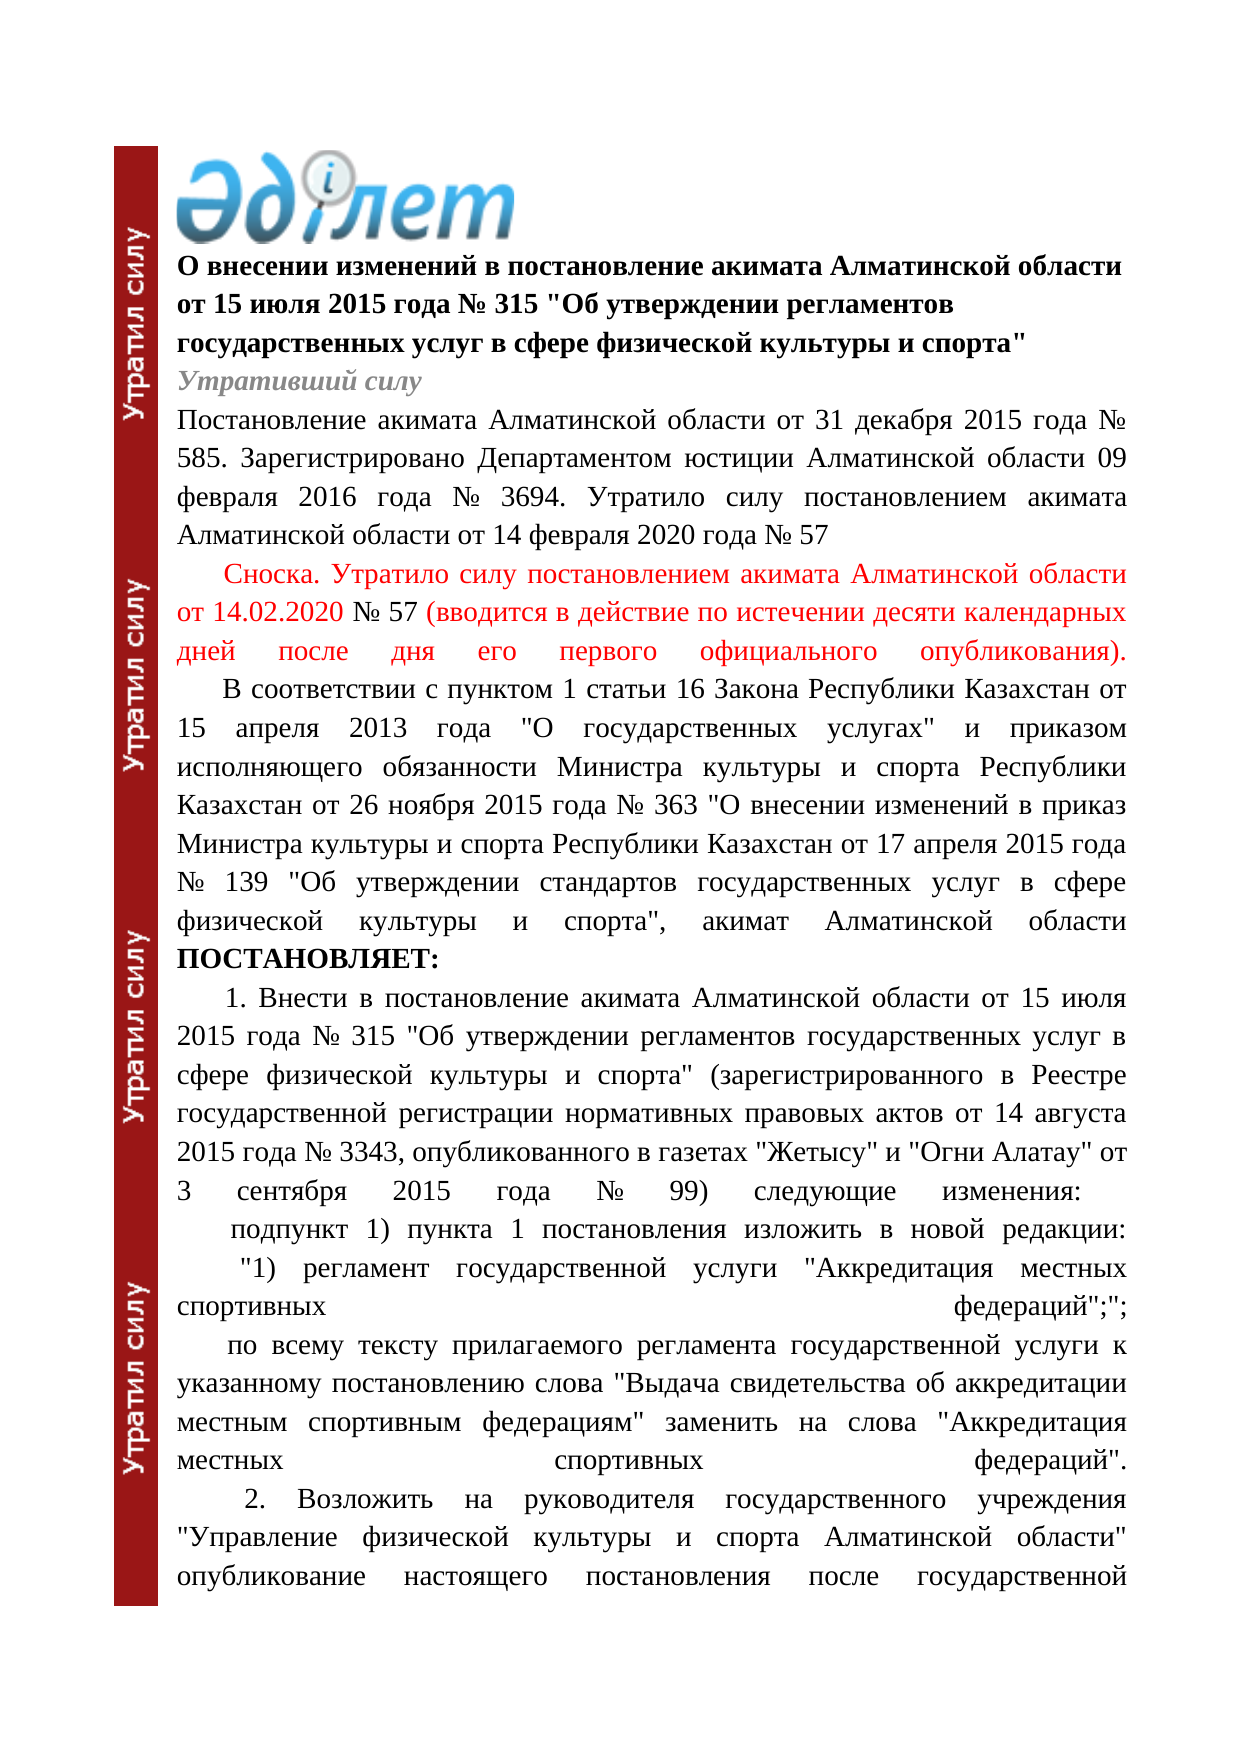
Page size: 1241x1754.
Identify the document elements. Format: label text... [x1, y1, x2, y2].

text Утративший силу [112, 363, 1128, 397]
picture [114, 397, 158, 402]
picture [176, 150, 515, 244]
text Постановление акимата Алматинской области от 31 декабря 2015 года № 585. Зарегистрировано Департаментом юстиции Алматинской области 09 февраля 2016 года № 3694. Утратило силу постановлением акимата Алматинской области от 14 февраля 2020 года № 57 [112, 402, 1128, 551]
picture [114, 1592, 158, 1606]
picture [114, 146, 158, 248]
text О внесении изменений в постановление акимата Алматинской области от 15 июля 2015 года № 315 "Об утверждении регламентов государственных услуг в сфере физической культуры и спорта" [112, 248, 1128, 358]
picture [114, 358, 158, 363]
picture [114, 551, 158, 556]
